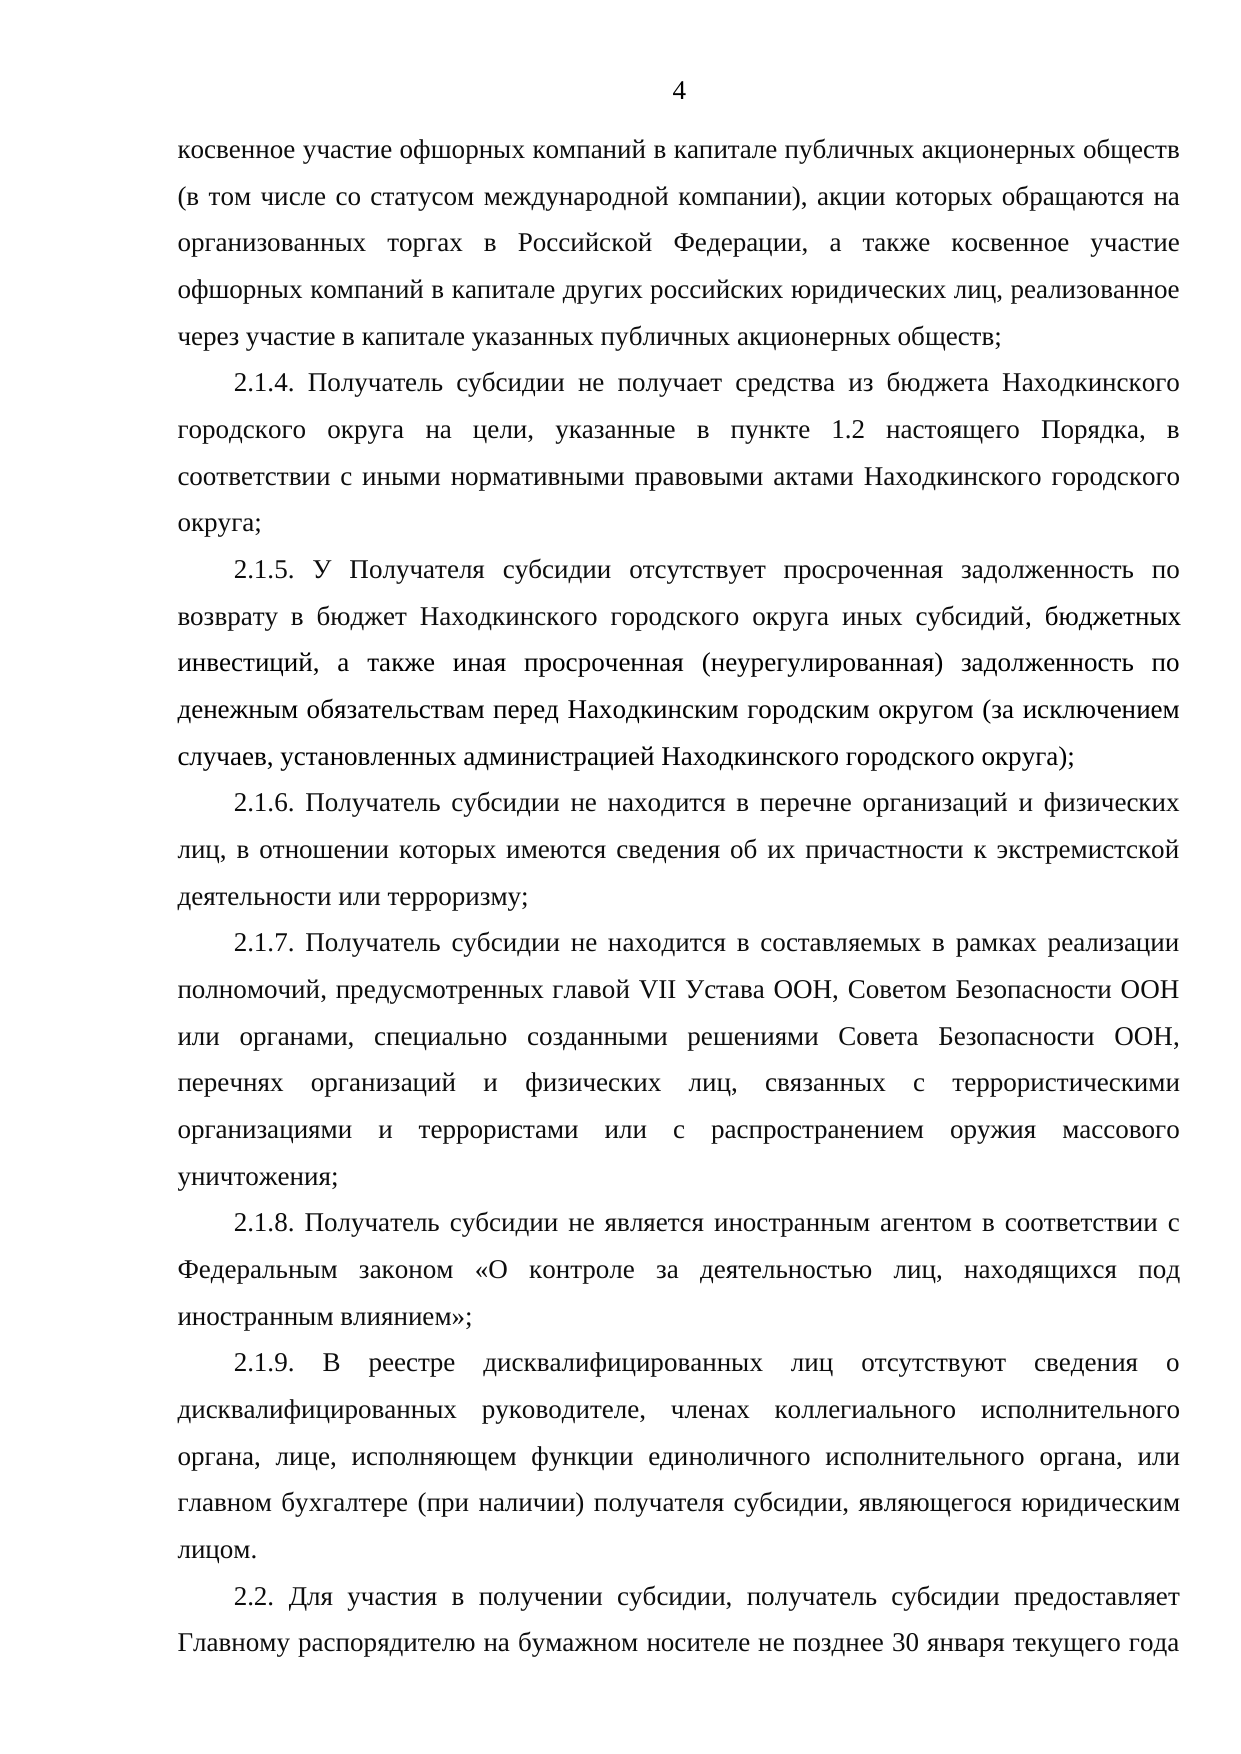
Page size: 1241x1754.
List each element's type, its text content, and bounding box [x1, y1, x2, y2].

text 2.1.4. Получатель субсидии не получает средства из бюджета Находкинского городского округа на цели, указанные в пункте 1.2 настоящего Порядка, в соответствии с иными нормативными правовыми актами Находкинского городского округа; [177, 366, 1181, 537]
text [177, 133, 1181, 351]
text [177, 1580, 1181, 1657]
text 2.1.7. Получатель субсидии не находится в составляемых в рамках реализации полномочий, предусмотренных главой VII Устава ООН, Советом Безопасности ООН или органами, специально созданными решениями Совета Безопасности ООН, перечнях организаций и физических лиц, связанных с террористическими организациями и террористами или с распространением оружия массового уничтожения; [177, 926, 1181, 1191]
text 2.1.9. В реестре дисквалифицированных лиц отсутствуют сведения о дисквалифицированных руководителе, членах коллегиального исполнительного органа, лице, исполняющем функции единоличного исполнительного органа, или главном бухгалтере (при наличии) получателя субсидии, являющегося юридическим лицом. [177, 1346, 1181, 1564]
text 2.1.8. Получатель субсидии не является иностранным агентом в соответствии с Федеральным законом «О контроле за деятельностью лиц, находящихся под иностранным влиянием»; [177, 1206, 1181, 1331]
text 2.1.5. У Получателя субсидии отсутствует просроченная задолженность по возврату в бюджет Находкинского городского округа иных субсидий, бюджетных инвестиций, а также иная просроченная (неурегулированная) задолженность по денежным обязательствам перед Находкинским городским округом (за исключением случаев, установленных администрацией Находкинского городского округа); [177, 553, 1181, 771]
text 2.1.6. Получатель субсидии не находится в перечне организаций и физических лиц, в отношении которых имеются сведения об их причастности к экстремистской деятельности или терроризму; [177, 786, 1181, 911]
